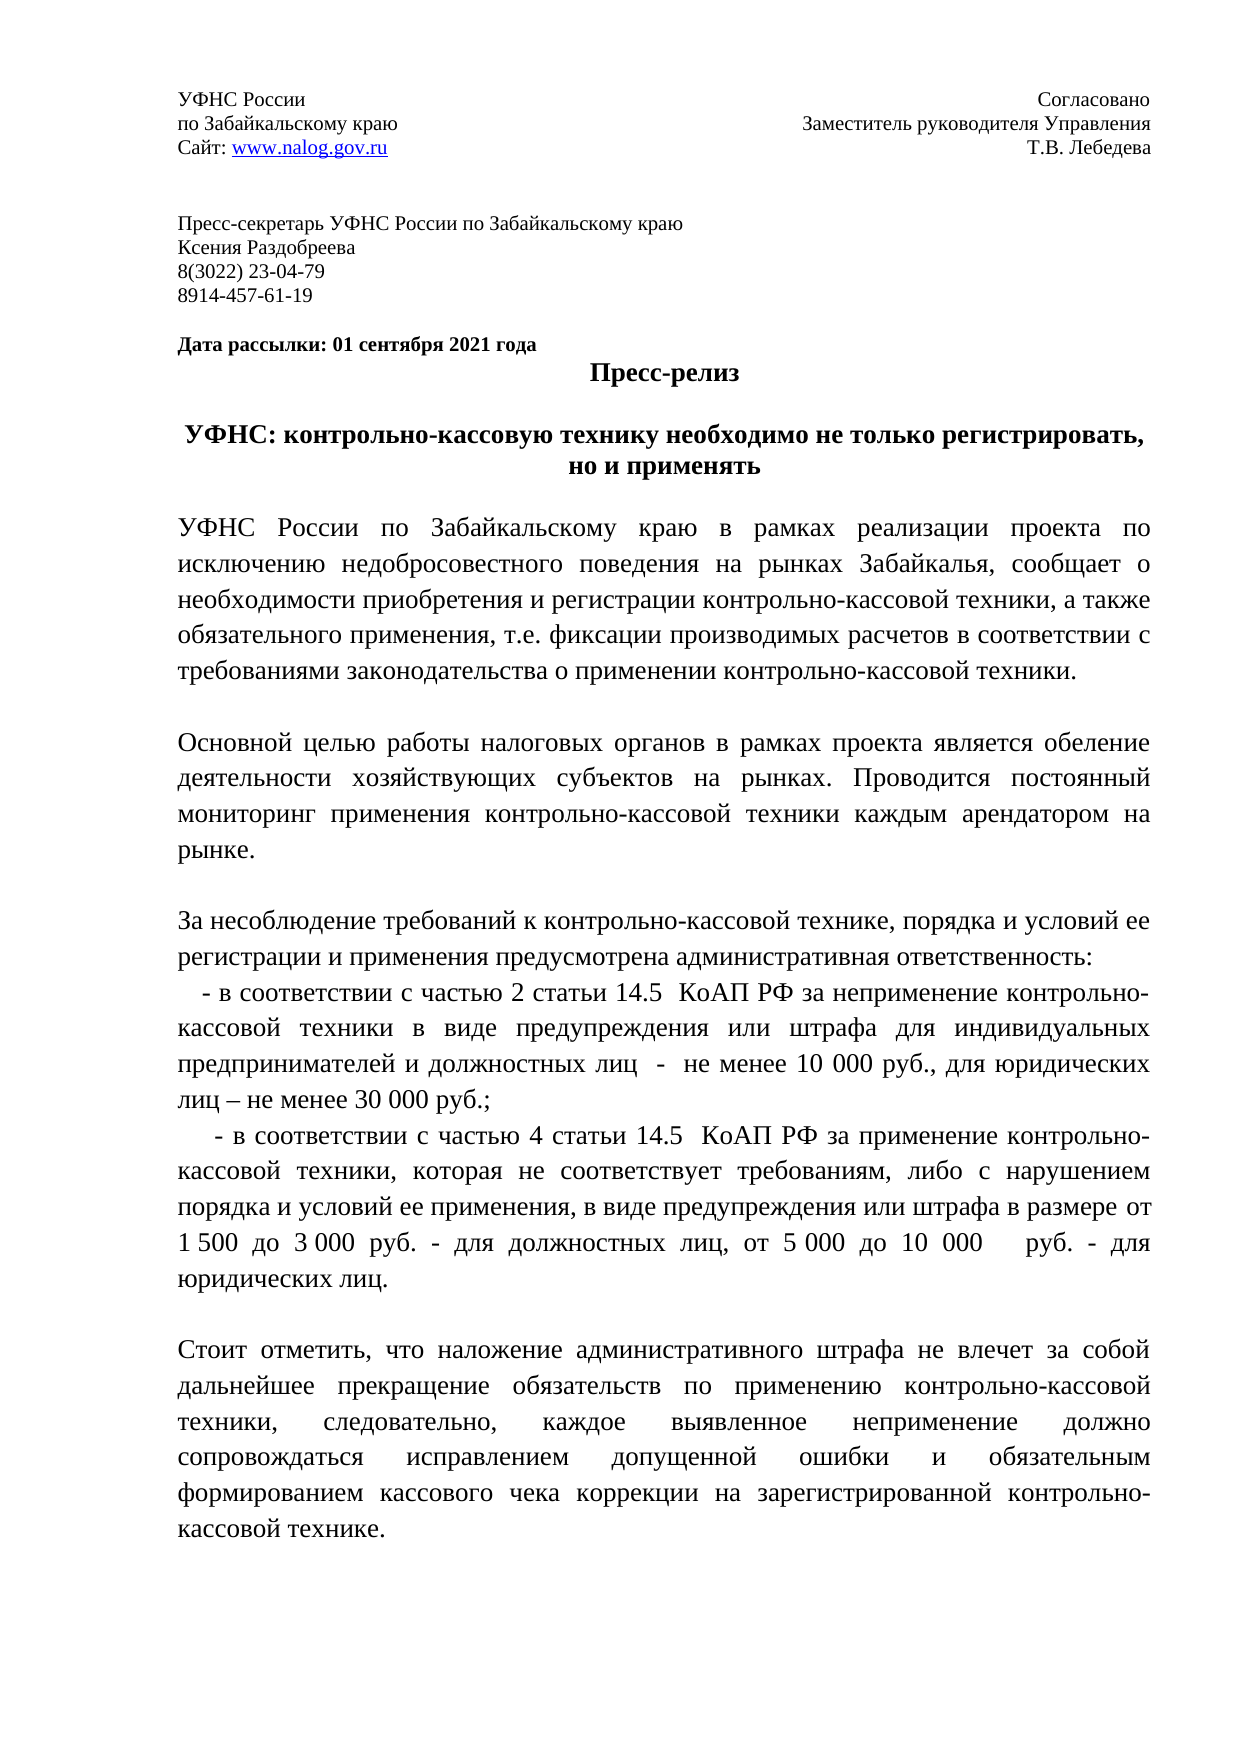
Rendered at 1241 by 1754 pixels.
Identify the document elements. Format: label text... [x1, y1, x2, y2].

text УФНС России Согласовано [177, 87, 1152, 111]
text УФНС России по Забайкальскому краю в рамках реализации проекта по исключению недобросовестного поведения на рынках Забайкалья, сообщает о необходимости приобретения и регистрации контрольно-кассовой техники, а также обязательного применения, т.е. фиксации производимых расчетов в соответствии с требованиями законодательства о применении контрольно-кассовой техники. [177, 511, 1152, 685]
text по Забайкальскому краю Заместитель руководителя Управления [177, 111, 1152, 135]
text - в соответствии с частью 2 статьи 14.5 КоАП РФ за неприменение контрольно-кассовой техники в виде предупреждения или штрафа для индивидуальных предпринимателей и должностных лиц - не менее 10 000 руб., для юридических лиц – не менее 30 000 руб.; [177, 976, 1152, 1114]
text Ксения Раздобреева [177, 235, 1152, 259]
text 8(3022) 23-04-79 [177, 259, 1152, 283]
text 8914-457-61-19 [177, 283, 1152, 307]
text Дата рассылки: 01 сентября 2021 года [177, 332, 1152, 356]
text За несоблюдение требований к контрольно-кассовой технике, порядка и условий ее регистрации и применения предусмотрена административная ответственность: [177, 904, 1152, 971]
text Пресс-секретарь УФНС России по Забайкальскому краю [177, 211, 1152, 235]
text Сайт: www.nalog.gov.ru Т.В. Лебедева [177, 135, 1152, 159]
text УФНС: контрольно-кассовую технику необходимо не только регистрировать, [177, 418, 1152, 449]
text - в соответствии с частью 4 статьи 14.5 КоАП РФ за применение контрольно-кассовой техники, которая не соответствует требованиям, либо с нарушением порядка и условий ее применения, в виде предупреждения или штрафа в размере от 1 500 до 3 000 руб. - для должностных лиц, от 5 000 до 10 000 руб. - для юридических лиц. [177, 1119, 1152, 1293]
text Стоит отметить, что наложение административного штрафа не влечет за собой дальнейшее прекращение обязательств по применению контрольно-кассовой техники, следовательно, каждое выявленное неприменение должно сопровождаться исправлением допущенной ошибки и обязательным формированием кассового чека коррекции на зарегистрированной контрольно-кассовой технике. [177, 1333, 1152, 1543]
text Основной целью работы налоговых органов в рамках проекта является обеление деятельности хозяйствующих субъектов на рынках. Проводится постоянный мониторинг применения контрольно-кассовой техники каждым арендатором на рынке. [177, 726, 1152, 864]
text Пресс-релиз [177, 356, 1152, 387]
text но и применять [177, 449, 1152, 480]
